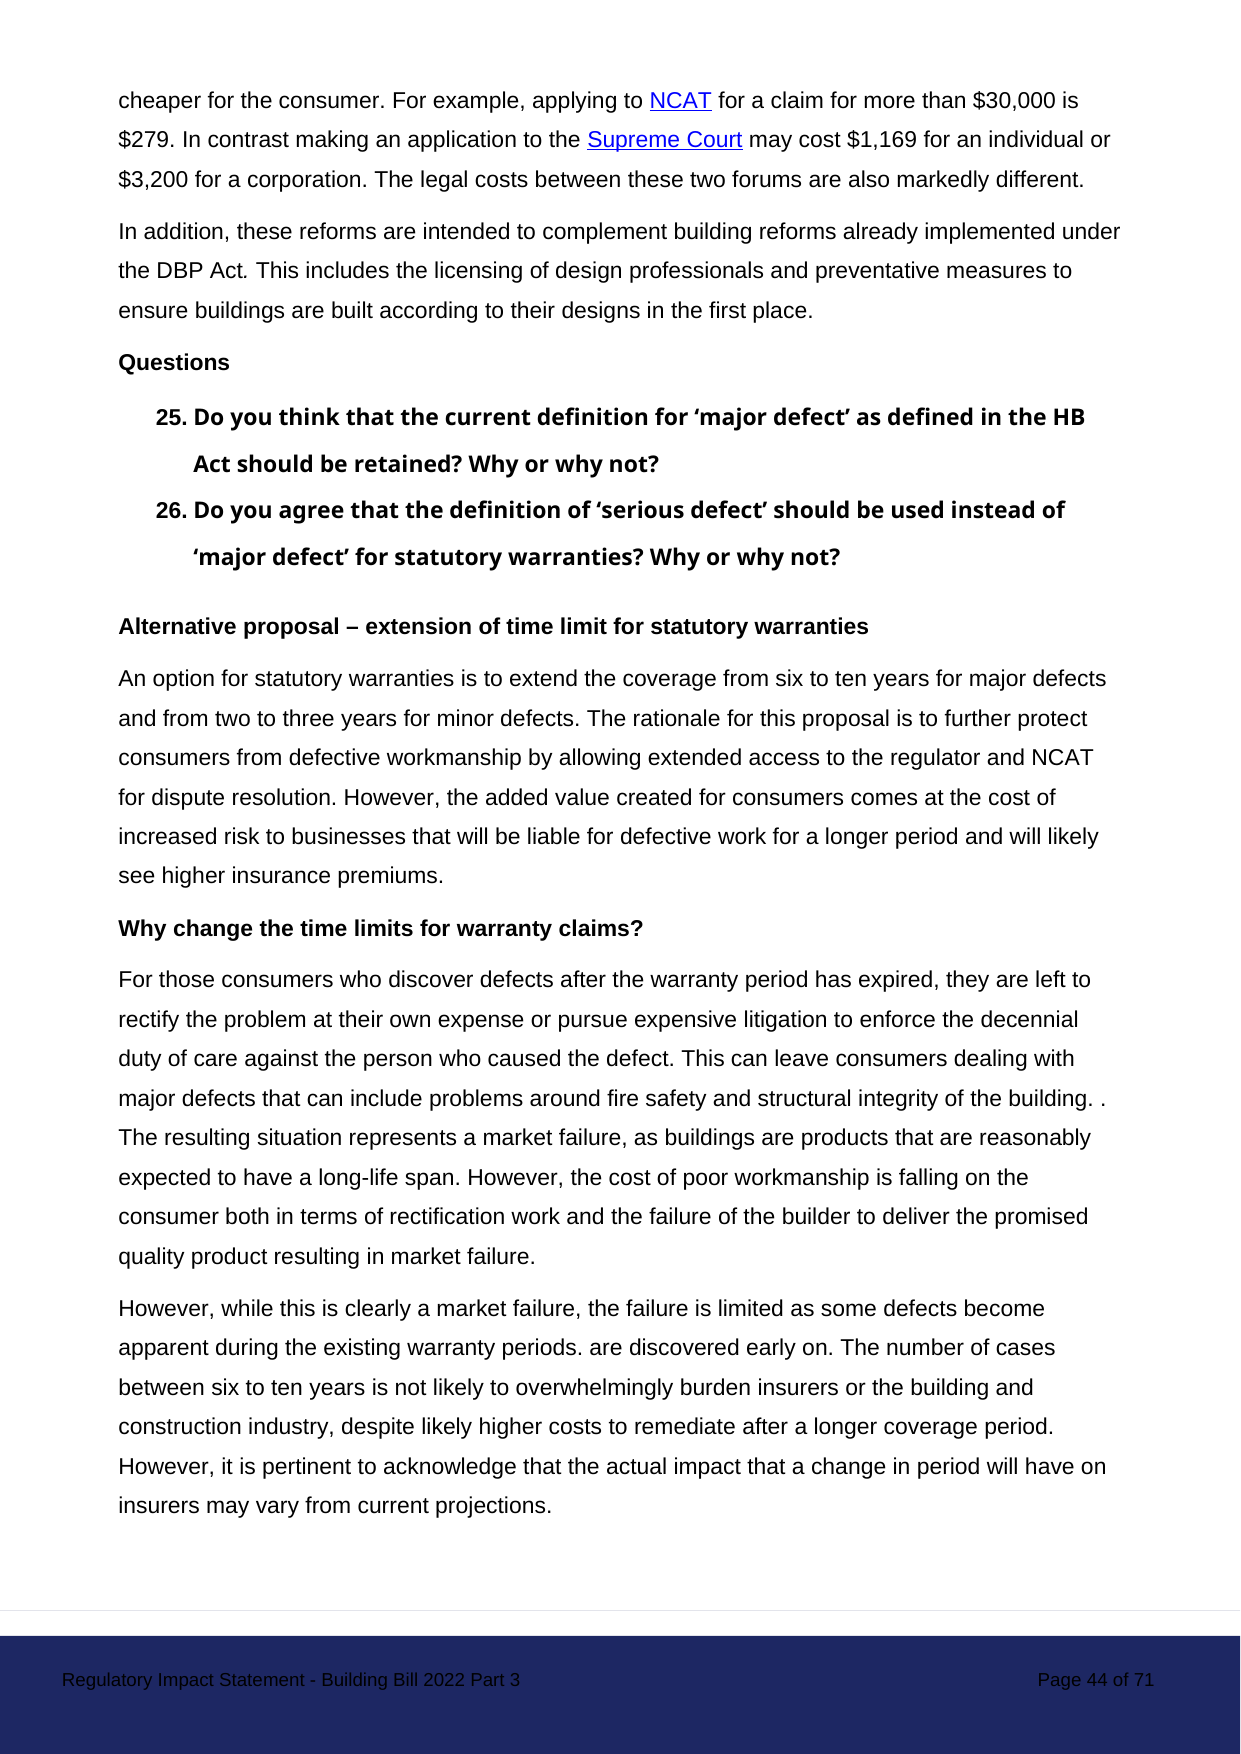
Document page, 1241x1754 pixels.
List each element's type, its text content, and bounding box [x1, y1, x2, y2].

text An option for statutory warranties is to extend the coverage from six to ten years for major defects and from two to three years for minor defects. The rationale for this proposal is to further protect consumers from defective workmanship by allowing extended access to the regulator and NCAT for dispute resolution. However, the added value created for consumers comes at the cost of increased risk to businesses that will be liable for defective work for a longer period and will likely see higher insurance premiums. [118, 665, 1122, 889]
list Do you think that the current definition for ‘major defect’ as defined in the HB Act should be retained? Why or why not? [156, 401, 1122, 479]
list Do you agree that the definition of ‘serious defect’ should be used instead of ‘major defect’ for statutory warranties? Why or why not? [156, 494, 1122, 572]
text In addition, these reforms are intended to complement building reforms already implemented under the DBP Act. This includes the licensing of design professionals and preventative measures to ensure buildings are built according to their designs in the first place. [118, 218, 1122, 323]
text Questions [118, 349, 1122, 375]
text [118, 87, 1122, 192]
text Alternative proposal – extension of time limit for statutory warranties [118, 613, 1122, 639]
text However, while this is clearly a market failure, the failure is limited as some defects become apparent during the existing warranty periods. are discovered early on. The number of cases between six to ten years is not likely to overwhelmingly burden insurers or the building and construction industry, despite likely higher costs to remediate after a longer coverage period. However, it is pertinent to acknowledge that the actual impact that a change in period will have on insurers may vary from current projections. [118, 1295, 1122, 1518]
text For those consumers who discover defects after the warranty period has expired, they are left to rectify the problem at their own expense or pursue expensive litigation to enforce the decennial duty of care against the person who caused the defect. This can leave consumers dealing with major defects that can include problems around fire safety and structural integrity of the building. . The resulting situation represents a market failure, as buildings are products that are reasonably expected to have a long-life span. However, the cost of poor workmanship is falling on the consumer both in terms of rectification work and the failure of the builder to deliver the promised quality product resulting in market failure. [118, 966, 1122, 1269]
text Why change the time limits for warranty claims? [118, 914, 1122, 941]
